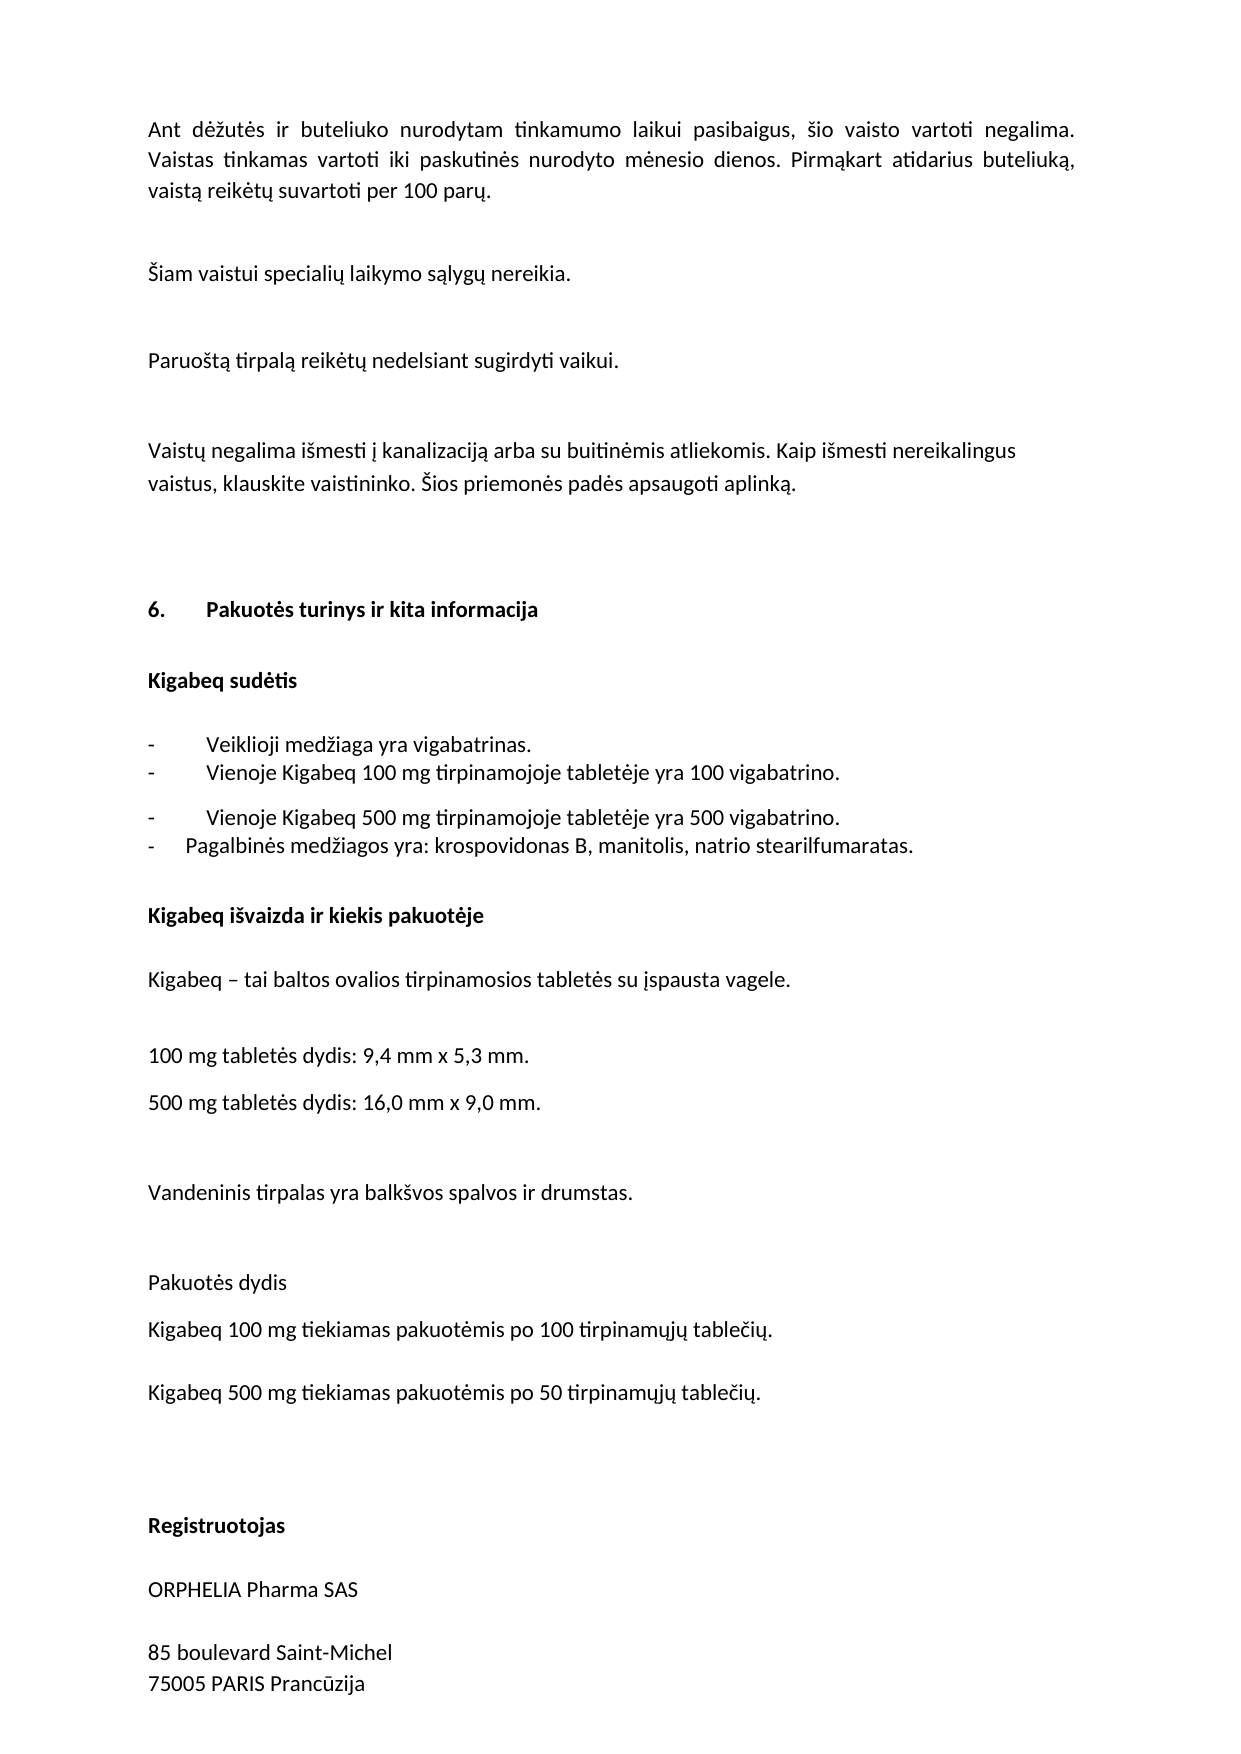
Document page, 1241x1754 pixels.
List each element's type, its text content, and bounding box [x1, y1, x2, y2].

text Ant dėžutės ir buteliuko nurodytam tinkamumo laikui pasibaigus, šio vaisto vartoti negalima. Vaistas tinkamas vartoti iki paskutinės nurodyto mėnesio dienos. Pirmąkart atidarius buteliuką, vaistą reikėtų suvartoti per 100 parų. [148, 115, 1077, 204]
text Pakuotės dydis [148, 1268, 1090, 1296]
text Kigabeq 100 mg tiekiamas pakuotėmis po 100 tirpinamųjų tablečių. [148, 1315, 1090, 1343]
text Kigabeq – tai baltos ovalios tirpinamosios tabletės su įspausta vagele. [148, 966, 1090, 994]
list Pagalbinės medžiagos yra: krospovidonas B, manitolis, natrio stearilfumaratas. [148, 831, 1090, 859]
text Vaistų negalima išmesti į kanalizaciją arba su buitinėmis atliekomis. Kaip išmesti nereikalingus vaistus, klauskite vaistininko. Šios priemonės padės apsaugoti aplinką. [148, 436, 1027, 497]
text 100 mg tabletės dydis: 9,4 mm x 5,3 mm. [148, 1041, 1090, 1069]
text Kigabeq išvaizda ir kiekis pakuotėje [148, 902, 1090, 929]
text Paruoštą tirpalą reikėtų nedelsiant sugirdyti vaikui. [148, 347, 1090, 374]
list boulevard Saint-Michel 75005 PARIS Prancūzija [148, 1638, 394, 1697]
list Pakuotės turinys ir kita informacija [148, 595, 1090, 623]
list Veiklioji medžiaga yra vigabatrinas. [148, 730, 1090, 758]
text Registruotojas [148, 1511, 1090, 1539]
list Vienoje Kigabeq 500 mg tirpinamojoje tabletėje yra 500 vigabatrino. [148, 803, 1090, 831]
list Vienoje Kigabeq 100 mg tirpinamojoje tabletėje yra 100 vigabatrino. [148, 758, 1090, 786]
text ORPHELIA Pharma SAS [148, 1575, 1090, 1603]
text 500 mg tabletės dydis: 16,0 mm x 9,0 mm. [148, 1088, 1090, 1116]
text Kigabeq 500 mg tiekiamas pakuotėmis po 50 tirpinamųjų tablečių. [148, 1378, 1090, 1407]
text Vandeninis tirpalas yra balkšvos spalvos ir drumstas. [148, 1178, 1090, 1206]
text Kigabeq sudėtis [148, 666, 1090, 694]
text Šiam vaistui specialių laikymo sąlygų nereikia. [148, 259, 1090, 287]
